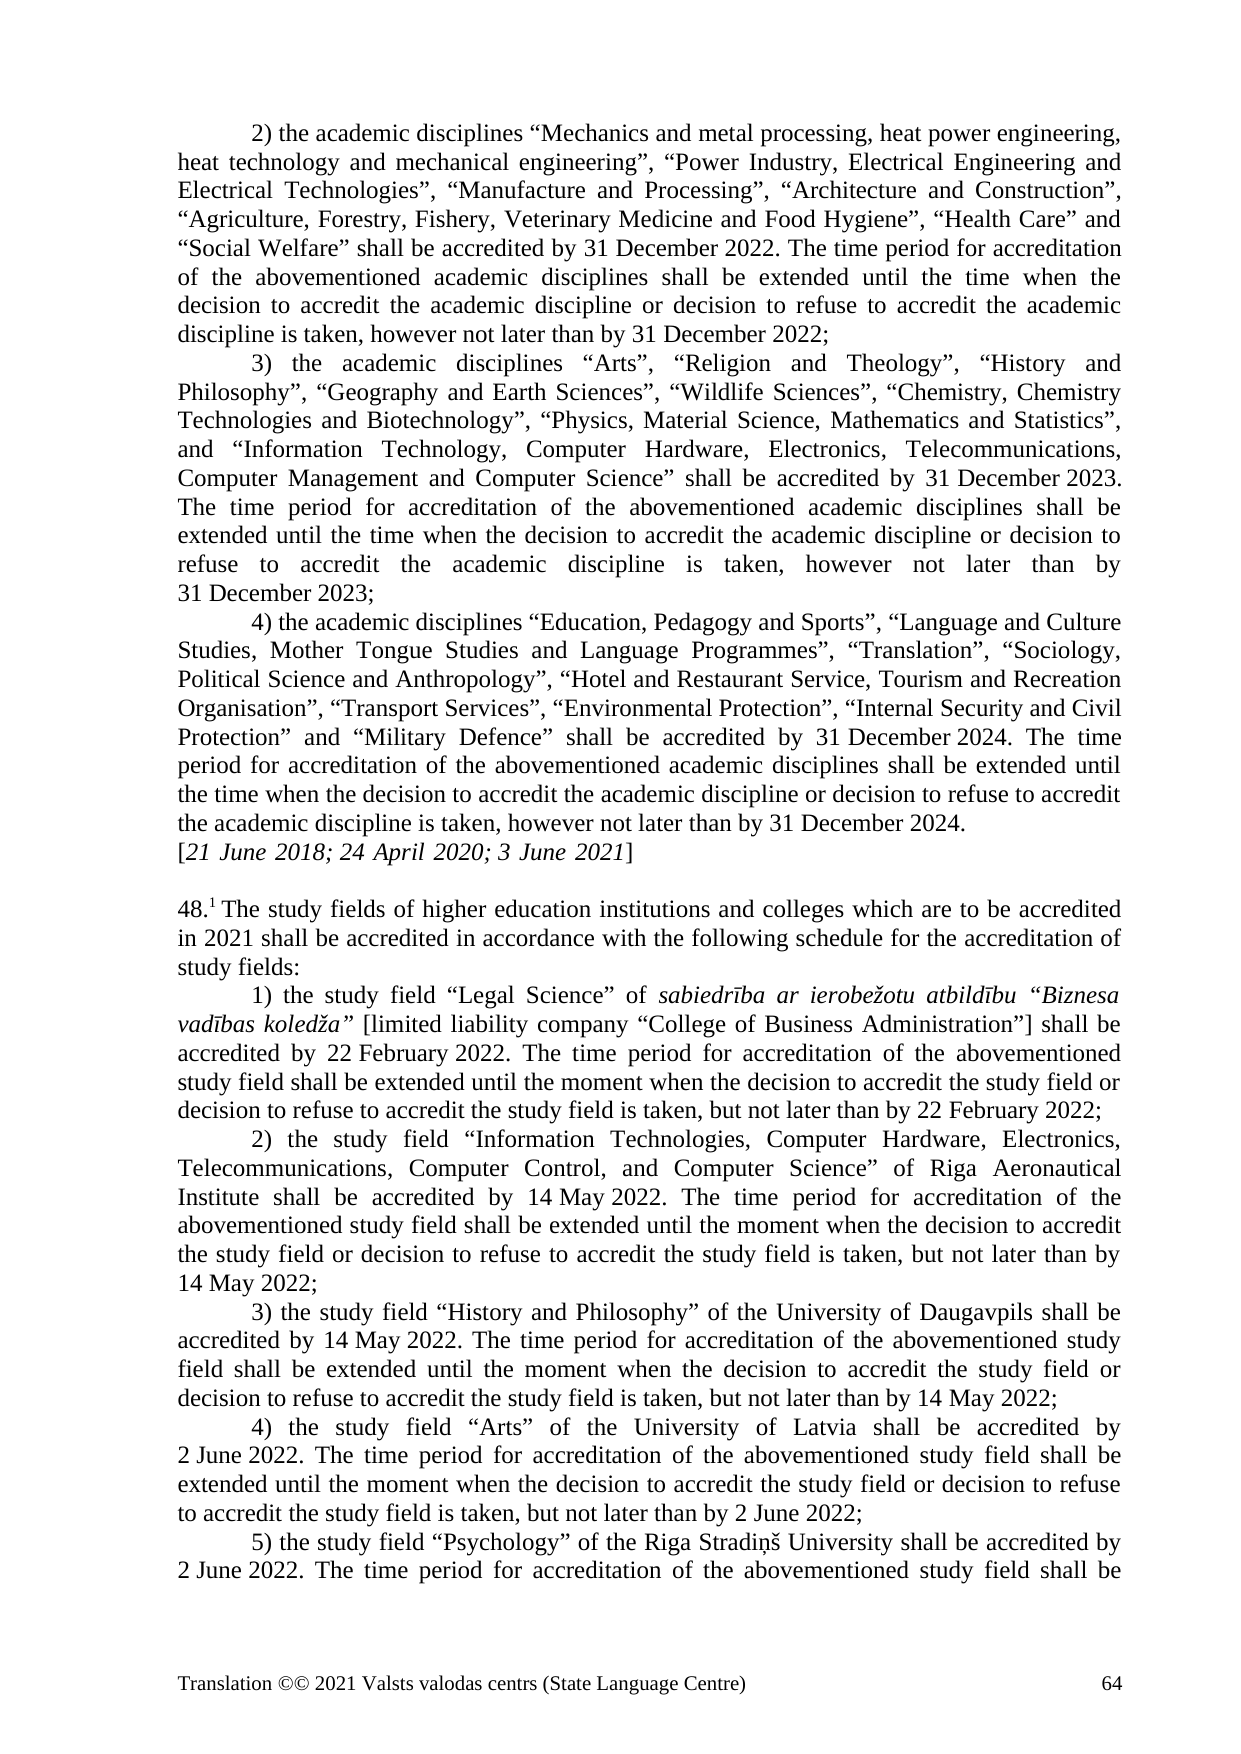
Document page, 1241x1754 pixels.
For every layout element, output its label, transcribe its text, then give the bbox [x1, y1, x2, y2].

text 1) the study field “Legal Science” of sabiedrība ar ierobežotu atbildību “Biznesa vadības koledža” [limited liability company “College of Business Administration”] shall be accredited by 22 February 2022. The time period for accreditation of the abovementioned study field shall be extended until the moment when the decision to accredit the study field or decision to refuse to accredit the study field is taken, but not later than by 22 February 2022; [177, 981, 1122, 1124]
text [177, 1527, 1122, 1584]
text 4) the academic disciplines “Education, Pedagogy and Sports”, “Language and Culture Studies, Mother Tongue Studies and Language Programmes”, “Translation”, “Sociology, Political Science and Anthropology”, “Hotel and Restaurant Service, Tourism and Recreation Organisation”, “Transport Services”, “Environmental Protection”, “Internal Security and Civil Protection” and “Military Defence” shall be accredited by 31 December 2024. The time period for accreditation of the abovementioned academic disciplines shall be extended until the time when the decision to accredit the academic discipline or decision to refuse to accredit the academic discipline is taken, however not later than by 31 December 2024. [177, 607, 1122, 837]
text [21 June 2018; 24 April 2020; 3 June 2021] [177, 837, 1122, 866]
text 48.1 The study fields of higher education institutions and colleges which are to be accredited in 2021 shall be accredited in accordance with the following schedule for the accreditation of study fields: [177, 894, 1122, 981]
text 3) the study field “History and Philosophy” of the University of Daugavpils shall be accredited by 14 May 2022. The time period for accreditation of the abovementioned study field shall be extended until the moment when the decision to accredit the study field or decision to refuse to accredit the study field is taken, but not later than by 14 May 2022; [177, 1297, 1122, 1412]
text 4) the study field “Arts” of the University of Latvia shall be accredited by 2 June 2022. The time period for accreditation of the abovementioned study field shall be extended until the moment when the decision to accredit the study field or decision to refuse to accredit the study field is taken, but not later than by 2 June 2022; [177, 1412, 1122, 1527]
text 2) the study field “Information Technologies, Computer Hardware, Electronics, Telecommunications, Computer Control, and Computer Science” of Riga Aeronautical Institute shall be accredited by 14 May 2022. The time period for accreditation of the abovementioned study field shall be extended until the moment when the decision to accredit the study field or decision to refuse to accredit the study field is taken, but not later than by 14 May 2022; [177, 1124, 1122, 1297]
text 2) the academic disciplines “Mechanics and metal processing, heat power engineering, heat technology and mechanical engineering”, “Power Industry, Electrical Engineering and Electrical Technologies”, “Manufacture and Processing”, “Architecture and Construction”, “Agriculture, Forestry, Fishery, Veterinary Medicine and Food Hygiene”, “Health Care” and “Social Welfare” shall be accredited by 31 December 2022. The time period for accreditation of the abovementioned academic disciplines shall be extended until the time when the decision to accredit the academic discipline or decision to refuse to accredit the academic discipline is taken, however not later than by 31 December 2022; [177, 118, 1122, 348]
text 3) the academic disciplines “Arts”, “Religion and Theology”, “History and Philosophy”, “Geography and Earth Sciences”, “Wildlife Sciences”, “Chemistry, Chemistry Technologies and Biotechnology”, “Physics, Material Science, Mathematics and Statistics”, and “Information Technology, Computer Hardware, Electronics, Telecommunications, Computer Management and Computer Science” shall be accredited by 31 December 2023. The time period for accreditation of the abovementioned academic disciplines shall be extended until the time when the decision to accredit the academic discipline or decision to refuse to accredit the academic discipline is taken, however not later than by 31 December 2023; [177, 348, 1122, 607]
